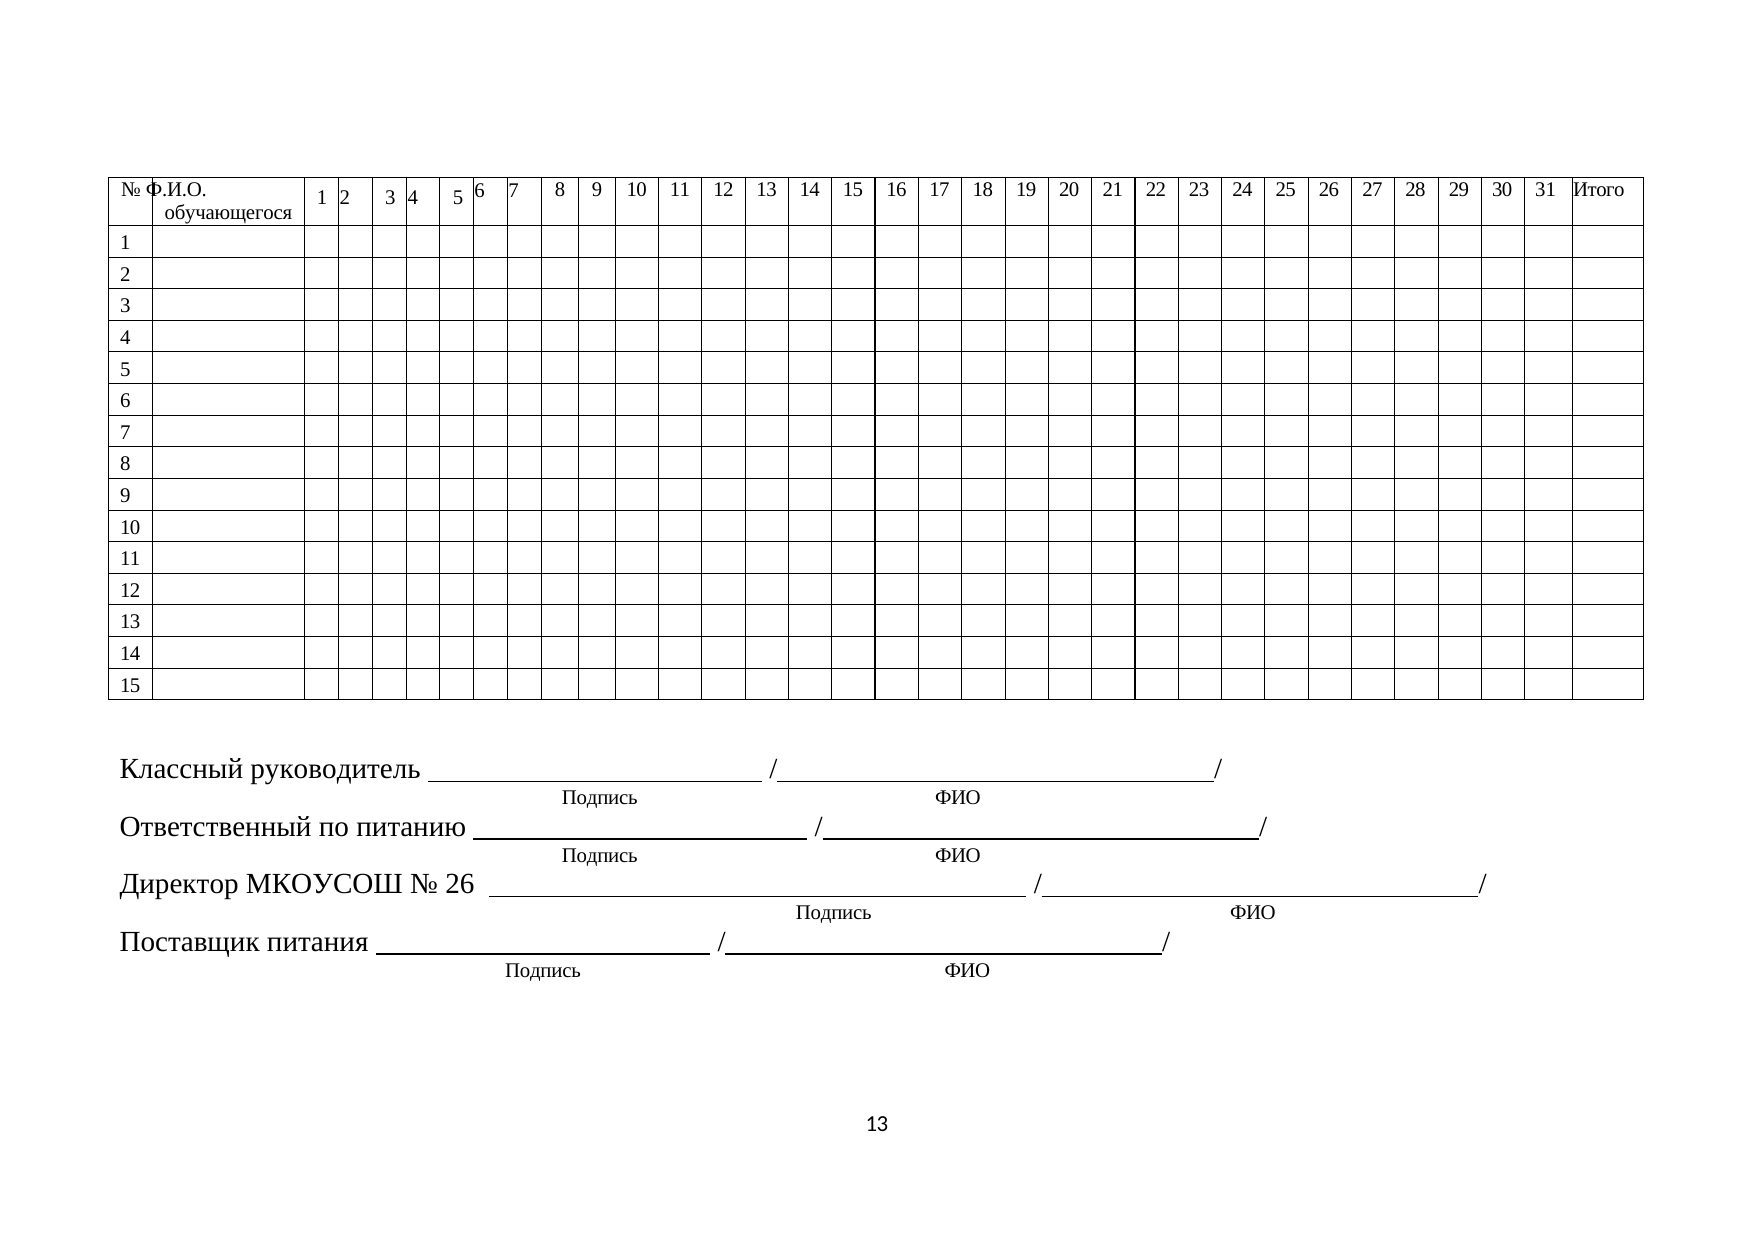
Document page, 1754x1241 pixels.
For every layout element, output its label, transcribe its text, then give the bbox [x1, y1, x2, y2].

table_cell [1136, 669, 1178, 699]
table_cell [542, 384, 578, 414]
table_cell [1482, 226, 1524, 257]
table_cell [1573, 321, 1643, 351]
table_cell 14 [109, 637, 152, 667]
table_cell [1136, 416, 1178, 446]
table_cell [1573, 637, 1643, 667]
table_cell [746, 289, 788, 320]
table_header 31 [1525, 178, 1572, 225]
table_cell [1482, 511, 1524, 541]
table_cell [1179, 669, 1221, 699]
table_cell [1439, 669, 1481, 699]
table_cell [339, 574, 372, 604]
table_cell [1222, 479, 1264, 509]
table_cell [1525, 352, 1572, 383]
table_header 3 [373, 178, 406, 225]
table_header 27 [1352, 178, 1394, 225]
table_cell [746, 258, 788, 288]
table_cell [919, 479, 961, 509]
table_cell [373, 511, 406, 541]
table_cell [1309, 511, 1351, 541]
table_cell [659, 226, 701, 257]
table_cell [305, 637, 338, 667]
table_cell [1049, 384, 1091, 414]
table_cell [579, 384, 615, 414]
table_cell [832, 352, 874, 383]
table_cell [1439, 289, 1481, 320]
table_header 29 [1439, 178, 1481, 225]
table_cell [1309, 226, 1351, 257]
table_cell [919, 352, 961, 383]
table_cell [832, 384, 874, 414]
table_cell [1309, 605, 1351, 636]
table_cell [1179, 289, 1221, 320]
table_cell [508, 669, 541, 699]
table_cell [1179, 447, 1221, 478]
table_cell [746, 511, 788, 541]
table_header 2 [339, 178, 372, 225]
table_cell [789, 511, 831, 541]
table_cell [746, 669, 788, 699]
table_cell [1309, 384, 1351, 414]
table_cell [1179, 605, 1221, 636]
table_cell [440, 511, 473, 541]
table_cell [1352, 637, 1394, 667]
text Подпись ФИО [96, 786, 981, 809]
table_cell 10 [109, 511, 152, 541]
table_cell [1352, 258, 1394, 288]
table_header Ф.И.О. обучающегося [153, 178, 304, 225]
table_cell [542, 574, 578, 604]
table_cell [474, 384, 507, 414]
table_cell [407, 226, 439, 257]
table_cell [1179, 479, 1221, 509]
table_cell [508, 352, 541, 383]
table_cell [1482, 574, 1524, 604]
table_cell [1179, 511, 1221, 541]
table_cell [1049, 416, 1091, 446]
table_header 10 [616, 178, 658, 225]
table_cell [1573, 511, 1643, 541]
table_cell [1482, 447, 1524, 478]
table_cell [832, 574, 874, 604]
table_cell [153, 258, 304, 288]
table_cell [702, 574, 745, 604]
table_cell [1525, 542, 1572, 573]
table_cell [407, 637, 439, 667]
table_cell [789, 258, 831, 288]
table_cell [508, 447, 541, 478]
table_cell [440, 605, 473, 636]
table_cell [1395, 384, 1438, 414]
table_cell [1573, 226, 1643, 257]
table_cell [919, 384, 961, 414]
table_cell [153, 289, 304, 320]
table_cell 1 [109, 226, 152, 257]
table_cell [962, 669, 1005, 699]
table_cell [440, 574, 473, 604]
table_cell [962, 542, 1005, 573]
table_cell [542, 669, 578, 699]
table_cell [1309, 289, 1351, 320]
table_cell [789, 416, 831, 446]
table_cell [702, 542, 745, 573]
table_cell [1573, 479, 1643, 509]
table_cell [1222, 574, 1264, 604]
table_header 24 [1222, 178, 1264, 225]
table_header 28 [1395, 178, 1438, 225]
table_cell [919, 574, 961, 604]
table_cell [474, 416, 507, 446]
table_cell [305, 511, 338, 541]
table_cell 4 [109, 321, 152, 351]
table_cell [1179, 352, 1221, 383]
table_header 14 [789, 178, 831, 225]
table_cell [1136, 605, 1178, 636]
table_cell [1092, 605, 1134, 636]
table_cell [1395, 352, 1438, 383]
table_cell [1092, 447, 1134, 478]
table_cell [542, 447, 578, 478]
table_cell [1092, 511, 1134, 541]
table_cell [474, 605, 507, 636]
table_cell [1439, 416, 1481, 446]
table_cell [153, 605, 304, 636]
table_cell [373, 226, 406, 257]
table_cell [1049, 637, 1091, 667]
table_cell [876, 479, 918, 509]
table_cell [1049, 289, 1091, 320]
table_cell [789, 605, 831, 636]
table_cell [474, 447, 507, 478]
table_cell [876, 289, 918, 320]
table_cell [1092, 574, 1134, 604]
table_cell [1309, 574, 1351, 604]
table_cell [579, 447, 615, 478]
table_cell [1049, 321, 1091, 351]
table_cell [1352, 605, 1394, 636]
table_cell [305, 669, 338, 699]
table_cell [702, 352, 745, 383]
table_cell [659, 321, 701, 351]
table_cell [1049, 605, 1091, 636]
table_cell [1395, 416, 1438, 446]
table_cell [508, 605, 541, 636]
table_cell [876, 511, 918, 541]
table_cell [1006, 384, 1048, 414]
table_cell [1092, 669, 1134, 699]
table_cell [962, 416, 1005, 446]
table_cell [1222, 321, 1264, 351]
table_cell [1179, 384, 1221, 414]
table_cell [1439, 511, 1481, 541]
table_cell [305, 384, 338, 414]
table_cell [1525, 637, 1572, 667]
table_cell [832, 669, 874, 699]
table_header 18 [962, 178, 1005, 225]
table_cell [1006, 542, 1048, 573]
table_cell [832, 416, 874, 446]
table_cell [1352, 669, 1394, 699]
table_cell [373, 605, 406, 636]
table_cell [579, 479, 615, 509]
table_cell [1049, 479, 1091, 509]
table_cell [876, 574, 918, 604]
table_cell [616, 542, 658, 573]
table_cell [407, 416, 439, 446]
table_cell [407, 542, 439, 573]
table_cell [746, 384, 788, 414]
table_cell [1309, 258, 1351, 288]
table_cell [1309, 669, 1351, 699]
table_cell [508, 226, 541, 257]
table_cell [1525, 258, 1572, 288]
table_cell [876, 447, 918, 478]
table_cell [876, 416, 918, 446]
table_cell [407, 669, 439, 699]
table_header 20 [1049, 178, 1091, 225]
table_cell [542, 321, 578, 351]
table_cell [1482, 479, 1524, 509]
table_header 21 [1092, 178, 1134, 225]
table_header 30 [1482, 178, 1524, 225]
table_cell 3 [109, 289, 152, 320]
table_cell [876, 637, 918, 667]
table_cell [659, 574, 701, 604]
table_cell [659, 479, 701, 509]
table_cell [659, 352, 701, 383]
table_cell [1573, 669, 1643, 699]
table_cell [962, 352, 1005, 383]
table_cell [1573, 605, 1643, 636]
table_cell [508, 511, 541, 541]
table_cell [1265, 384, 1308, 414]
table_cell [616, 511, 658, 541]
table_cell [789, 574, 831, 604]
table_cell [962, 511, 1005, 541]
table_cell [153, 669, 304, 699]
table_cell [702, 669, 745, 699]
table_cell [962, 605, 1005, 636]
table_cell [579, 511, 615, 541]
table_cell [1352, 511, 1394, 541]
table_cell [153, 416, 304, 446]
table_cell [746, 321, 788, 351]
table_cell [1222, 605, 1264, 636]
table_cell [616, 574, 658, 604]
table_cell [373, 637, 406, 667]
table_cell [659, 542, 701, 573]
table_cell [474, 226, 507, 257]
table_cell [508, 384, 541, 414]
table_cell [1482, 352, 1524, 383]
table_cell [789, 321, 831, 351]
table_cell [1265, 479, 1308, 509]
table_cell [1006, 669, 1048, 699]
table_cell [832, 258, 874, 288]
table_cell [373, 574, 406, 604]
table_cell [1222, 511, 1264, 541]
table_cell [1482, 289, 1524, 320]
table_cell [1265, 669, 1308, 699]
table_cell [1395, 511, 1438, 541]
table_cell [1395, 479, 1438, 509]
table_cell 13 [109, 605, 152, 636]
table_cell [616, 669, 658, 699]
table_cell [339, 447, 372, 478]
table_cell [1179, 637, 1221, 667]
table_cell [746, 447, 788, 478]
table_cell [1222, 542, 1264, 573]
table_header 15 [832, 178, 874, 225]
table_cell [153, 447, 304, 478]
table_cell [1439, 258, 1481, 288]
table_cell [919, 669, 961, 699]
table_header 12 [702, 178, 745, 225]
table_cell [1439, 447, 1481, 478]
table_cell [1573, 258, 1643, 288]
table_cell [1439, 352, 1481, 383]
table_cell [919, 258, 961, 288]
table_cell [407, 479, 439, 509]
table_cell [1092, 416, 1134, 446]
table_cell [1352, 416, 1394, 446]
table_cell [407, 321, 439, 351]
table_cell [919, 416, 961, 446]
table_cell [1222, 669, 1264, 699]
table_cell [153, 352, 304, 383]
table_cell [305, 605, 338, 636]
table_cell [1573, 542, 1643, 573]
table_cell [1222, 352, 1264, 383]
table_cell [616, 637, 658, 667]
table_cell [1439, 384, 1481, 414]
table_cell [1265, 637, 1308, 667]
table_cell [440, 479, 473, 509]
text Директор МКОУСОШ № 26 / / [119, 867, 1654, 901]
table_cell [876, 321, 918, 351]
table_cell [305, 542, 338, 573]
table_cell [1309, 447, 1351, 478]
table_cell [1179, 321, 1221, 351]
table_cell [508, 321, 541, 351]
table_cell [1309, 416, 1351, 446]
table_cell [659, 384, 701, 414]
table_cell [153, 321, 304, 351]
table_header 17 [919, 178, 961, 225]
table_cell [1482, 605, 1524, 636]
table_cell [962, 384, 1005, 414]
table_cell [1265, 605, 1308, 636]
table_cell [1092, 226, 1134, 257]
table_cell [407, 384, 439, 414]
table_cell [702, 384, 745, 414]
table_cell [1352, 289, 1394, 320]
table_cell [876, 226, 918, 257]
table_cell [876, 384, 918, 414]
table_cell [832, 447, 874, 478]
table_cell [1395, 226, 1438, 257]
table_cell [616, 226, 658, 257]
table_cell [305, 289, 338, 320]
table_header 7 [508, 178, 541, 225]
table_cell [305, 226, 338, 257]
table_cell [1222, 637, 1264, 667]
table_cell [1352, 321, 1394, 351]
table_cell [508, 289, 541, 320]
table_cell 2 [109, 258, 152, 288]
table_cell [373, 416, 406, 446]
table_cell [962, 447, 1005, 478]
table_cell [305, 416, 338, 446]
table_cell [919, 321, 961, 351]
table_cell [339, 258, 372, 288]
table_cell [407, 605, 439, 636]
table_cell [1525, 479, 1572, 509]
table_cell [1265, 258, 1308, 288]
table_cell [746, 605, 788, 636]
table_cell [1573, 384, 1643, 414]
table_header 4 [407, 178, 439, 225]
table_cell [876, 352, 918, 383]
table_cell [474, 574, 507, 604]
table_cell [339, 605, 372, 636]
table_cell 11 [109, 542, 152, 573]
table_cell [659, 289, 701, 320]
table_cell [1179, 258, 1221, 288]
table_cell [579, 321, 615, 351]
table_cell [153, 384, 304, 414]
table_header 23 [1179, 178, 1221, 225]
table_cell [1482, 542, 1524, 573]
table_cell [1395, 637, 1438, 667]
table_cell [542, 258, 578, 288]
table_cell [1352, 542, 1394, 573]
table_cell 15 [109, 669, 152, 699]
table_cell [616, 447, 658, 478]
table_cell [508, 258, 541, 288]
table_cell [616, 479, 658, 509]
table_cell [1265, 542, 1308, 573]
table_cell [1265, 574, 1308, 604]
table_header 16 [876, 178, 918, 225]
table_cell [305, 447, 338, 478]
table_cell [542, 605, 578, 636]
table_cell [1525, 605, 1572, 636]
table_cell [789, 226, 831, 257]
table_cell [305, 479, 338, 509]
table_cell [339, 637, 372, 667]
table_cell [1179, 416, 1221, 446]
table_header № [109, 178, 152, 225]
table_cell [1222, 258, 1264, 288]
table_cell [373, 384, 406, 414]
table_cell [1439, 542, 1481, 573]
table_cell [1573, 289, 1643, 320]
table_cell [616, 384, 658, 414]
table_cell [1179, 226, 1221, 257]
table_cell [339, 542, 372, 573]
table_cell [789, 637, 831, 667]
table_cell [1006, 258, 1048, 288]
table_cell [1049, 511, 1091, 541]
table_cell [305, 574, 338, 604]
table_cell [1092, 321, 1134, 351]
table_cell [876, 605, 918, 636]
table_cell [153, 574, 304, 604]
table_header 5 [440, 178, 473, 225]
table_cell [746, 542, 788, 573]
table_cell [702, 447, 745, 478]
table_cell [474, 289, 507, 320]
table_header 13 [746, 178, 788, 225]
table_cell [1222, 416, 1264, 446]
table_cell [1179, 574, 1221, 604]
table_cell [876, 258, 918, 288]
table_cell [579, 416, 615, 446]
table_cell [508, 574, 541, 604]
table_cell [702, 226, 745, 257]
table_header Итого [1573, 178, 1643, 225]
table_cell [1265, 352, 1308, 383]
table_cell [746, 416, 788, 446]
table_cell [919, 542, 961, 573]
table_cell [542, 289, 578, 320]
table_cell 12 [109, 574, 152, 604]
table_cell [746, 352, 788, 383]
table_cell [1525, 416, 1572, 446]
table_cell [1439, 479, 1481, 509]
table_cell [1395, 321, 1438, 351]
table_cell [1395, 605, 1438, 636]
table_cell [659, 669, 701, 699]
table_cell [1352, 352, 1394, 383]
table_cell [746, 574, 788, 604]
table_cell [1136, 574, 1178, 604]
table_cell [1092, 258, 1134, 288]
table_cell [1525, 321, 1572, 351]
table_header 11 [659, 178, 701, 225]
table_header 8 [542, 178, 578, 225]
table_cell [579, 637, 615, 667]
table_cell [542, 637, 578, 667]
table_cell [153, 226, 304, 257]
table_cell [832, 479, 874, 509]
table_cell [832, 511, 874, 541]
table_cell [1525, 447, 1572, 478]
table_cell [1006, 605, 1048, 636]
table_cell [153, 511, 304, 541]
table_cell [305, 352, 338, 383]
table_cell [373, 542, 406, 573]
table_cell 5 [109, 352, 152, 383]
table_header 26 [1309, 178, 1351, 225]
table_cell [1265, 447, 1308, 478]
table_cell [579, 352, 615, 383]
table_header 9 [579, 178, 615, 225]
table_cell [832, 605, 874, 636]
table_cell [702, 479, 745, 509]
table_cell [1092, 637, 1134, 667]
table_cell [1136, 542, 1178, 573]
table_cell [440, 384, 473, 414]
table_cell [579, 574, 615, 604]
table_cell [1439, 226, 1481, 257]
table_cell [1179, 542, 1221, 573]
table_cell [1309, 542, 1351, 573]
table_cell [579, 542, 615, 573]
table_cell [1136, 289, 1178, 320]
table_cell [508, 479, 541, 509]
table_cell [1006, 321, 1048, 351]
table_cell [919, 226, 961, 257]
table_cell [659, 416, 701, 446]
table_cell [1352, 447, 1394, 478]
table_cell [659, 447, 701, 478]
table_cell [305, 321, 338, 351]
table_cell [1006, 511, 1048, 541]
table_cell [789, 289, 831, 320]
table_cell [659, 258, 701, 288]
table_cell [1352, 479, 1394, 509]
table_cell [440, 669, 473, 699]
table_cell [1352, 574, 1394, 604]
table_cell [962, 637, 1005, 667]
table_cell [1395, 669, 1438, 699]
table_cell [1309, 321, 1351, 351]
table_cell [1525, 384, 1572, 414]
table_cell [1049, 226, 1091, 257]
table_cell [1265, 511, 1308, 541]
table_cell [1439, 574, 1481, 604]
table_cell [1265, 321, 1308, 351]
table_cell [440, 637, 473, 667]
table_cell [1136, 226, 1178, 257]
table_cell [832, 321, 874, 351]
table_cell [474, 542, 507, 573]
table_cell [508, 416, 541, 446]
table_cell [440, 226, 473, 257]
table_cell [616, 289, 658, 320]
table_cell [1049, 574, 1091, 604]
table_cell [1006, 352, 1048, 383]
table_cell [474, 511, 507, 541]
table_cell [407, 574, 439, 604]
table_cell [962, 321, 1005, 351]
table_cell [339, 289, 372, 320]
table_cell 6 [109, 384, 152, 414]
text Ответственный по питанию / / [119, 809, 1654, 843]
table_cell [1006, 479, 1048, 509]
table_cell [702, 605, 745, 636]
table_cell [1573, 352, 1643, 383]
table_cell [339, 416, 372, 446]
table_cell [702, 289, 745, 320]
table_cell [1525, 226, 1572, 257]
table_cell [508, 637, 541, 667]
table_cell [1092, 289, 1134, 320]
table_cell [1049, 258, 1091, 288]
table_cell [579, 289, 615, 320]
table_cell [702, 637, 745, 667]
table_cell [542, 511, 578, 541]
table_cell [919, 637, 961, 667]
table_cell [1049, 352, 1091, 383]
text Подпись ФИО [96, 843, 981, 867]
table_cell [746, 637, 788, 667]
table_header 25 [1265, 178, 1308, 225]
table_cell [1525, 574, 1572, 604]
table_cell [962, 574, 1005, 604]
table_cell [407, 258, 439, 288]
table_cell [1482, 321, 1524, 351]
table_cell [1006, 574, 1048, 604]
table_header 19 [1006, 178, 1048, 225]
table_cell [1482, 258, 1524, 288]
table_cell [1049, 447, 1091, 478]
table_cell [659, 605, 701, 636]
table_cell [1482, 669, 1524, 699]
table_cell [1573, 447, 1643, 478]
table_cell [876, 669, 918, 699]
table_cell [789, 384, 831, 414]
table_cell [1573, 416, 1643, 446]
table_cell [1265, 289, 1308, 320]
table_cell [1395, 258, 1438, 288]
text Подпись ФИО [96, 958, 990, 982]
table_cell [339, 384, 372, 414]
table_cell [1136, 321, 1178, 351]
table_cell [339, 226, 372, 257]
table_cell [1136, 511, 1178, 541]
table_cell [440, 542, 473, 573]
table_cell [407, 289, 439, 320]
table_cell [659, 637, 701, 667]
table_cell [1525, 669, 1572, 699]
table_cell [1482, 384, 1524, 414]
table_cell [1092, 352, 1134, 383]
table_cell [373, 447, 406, 478]
table_cell 9 [109, 479, 152, 509]
table_cell [339, 669, 372, 699]
table_cell [1439, 605, 1481, 636]
table_cell [153, 542, 304, 573]
table_cell [1136, 479, 1178, 509]
table_cell [1395, 289, 1438, 320]
table_cell [440, 352, 473, 383]
table_cell [616, 416, 658, 446]
table_cell [1136, 637, 1178, 667]
table_cell [746, 226, 788, 257]
table_cell [1136, 258, 1178, 288]
table_cell [474, 321, 507, 351]
table_cell [616, 605, 658, 636]
table_cell [1395, 447, 1438, 478]
table_cell [373, 352, 406, 383]
table_cell [1309, 352, 1351, 383]
table_cell [1006, 416, 1048, 446]
table_cell [339, 511, 372, 541]
table_cell [659, 511, 701, 541]
table_cell [789, 669, 831, 699]
table_cell [832, 226, 874, 257]
table_cell [962, 479, 1005, 509]
table_cell [1265, 416, 1308, 446]
table_cell [407, 352, 439, 383]
table_cell [1482, 637, 1524, 667]
table_cell [153, 479, 304, 509]
table_header 22 [1136, 178, 1178, 225]
table_cell [579, 258, 615, 288]
table_cell [1309, 637, 1351, 667]
table_cell [1006, 289, 1048, 320]
table_cell [702, 321, 745, 351]
table_cell [832, 289, 874, 320]
table_cell [919, 511, 961, 541]
table_cell [373, 669, 406, 699]
table_cell [746, 479, 788, 509]
table_cell [579, 605, 615, 636]
table_header 1 [305, 178, 338, 225]
table_cell [407, 511, 439, 541]
table_cell [1573, 574, 1643, 604]
table_cell [474, 669, 507, 699]
table_header 6 [474, 178, 507, 225]
table_cell [440, 447, 473, 478]
table_cell [474, 352, 507, 383]
table_cell [1482, 416, 1524, 446]
table_cell [1092, 384, 1134, 414]
table_cell [339, 321, 372, 351]
table_cell [702, 416, 745, 446]
table_cell [542, 416, 578, 446]
table_cell [339, 479, 372, 509]
table_cell [789, 479, 831, 509]
text Классный руководитель / / [119, 752, 1654, 786]
table_cell [440, 289, 473, 320]
table_cell [1136, 384, 1178, 414]
table_cell [542, 479, 578, 509]
table_cell [440, 321, 473, 351]
table_cell [962, 258, 1005, 288]
table_cell [1309, 479, 1351, 509]
table_cell [616, 321, 658, 351]
table_cell [1352, 226, 1394, 257]
table_cell [1006, 447, 1048, 478]
table_cell [1092, 479, 1134, 509]
table_cell [702, 511, 745, 541]
table_cell [919, 289, 961, 320]
table_cell [339, 352, 372, 383]
table_cell [1439, 321, 1481, 351]
table_cell [919, 605, 961, 636]
table_cell [1136, 352, 1178, 383]
table_cell [440, 258, 473, 288]
table_cell [373, 479, 406, 509]
table_cell 8 [109, 447, 152, 478]
text Подпись ФИО [796, 901, 1654, 924]
table_cell [616, 352, 658, 383]
table_cell [1049, 542, 1091, 573]
table_cell [373, 258, 406, 288]
table_cell [876, 542, 918, 573]
table_cell [542, 352, 578, 383]
table_cell [832, 637, 874, 667]
table_cell [1525, 289, 1572, 320]
table_cell [1222, 384, 1264, 414]
table_cell [1222, 289, 1264, 320]
table_cell [407, 447, 439, 478]
table_cell [373, 289, 406, 320]
table_cell [1352, 384, 1394, 414]
table_cell [962, 289, 1005, 320]
table_cell [962, 226, 1005, 257]
table_cell [1006, 226, 1048, 257]
table_cell [1006, 637, 1048, 667]
table_cell [789, 352, 831, 383]
table_cell [1525, 511, 1572, 541]
table_cell [373, 321, 406, 351]
table_cell [542, 542, 578, 573]
table_cell [919, 447, 961, 478]
table_cell [1136, 447, 1178, 478]
table_cell [1265, 226, 1308, 257]
table_cell [474, 479, 507, 509]
table_cell [789, 542, 831, 573]
table_cell [440, 416, 473, 446]
table_cell 7 [109, 416, 152, 446]
table_cell [1395, 574, 1438, 604]
table_cell [1049, 669, 1091, 699]
table_cell [153, 637, 304, 667]
table_cell [1222, 226, 1264, 257]
table_cell [542, 226, 578, 257]
table_cell [474, 637, 507, 667]
table_cell [305, 258, 338, 288]
table_cell [508, 542, 541, 573]
table_cell [579, 669, 615, 699]
table_cell [1439, 637, 1481, 667]
table_cell [579, 226, 615, 257]
table_cell [474, 258, 507, 288]
table_cell [832, 542, 874, 573]
table_cell [1395, 542, 1438, 573]
table_cell [1092, 542, 1134, 573]
table_cell [702, 258, 745, 288]
text Поставщик питания / / [119, 924, 1654, 958]
table_cell [1222, 447, 1264, 478]
table_cell [789, 447, 831, 478]
table_cell [616, 258, 658, 288]
